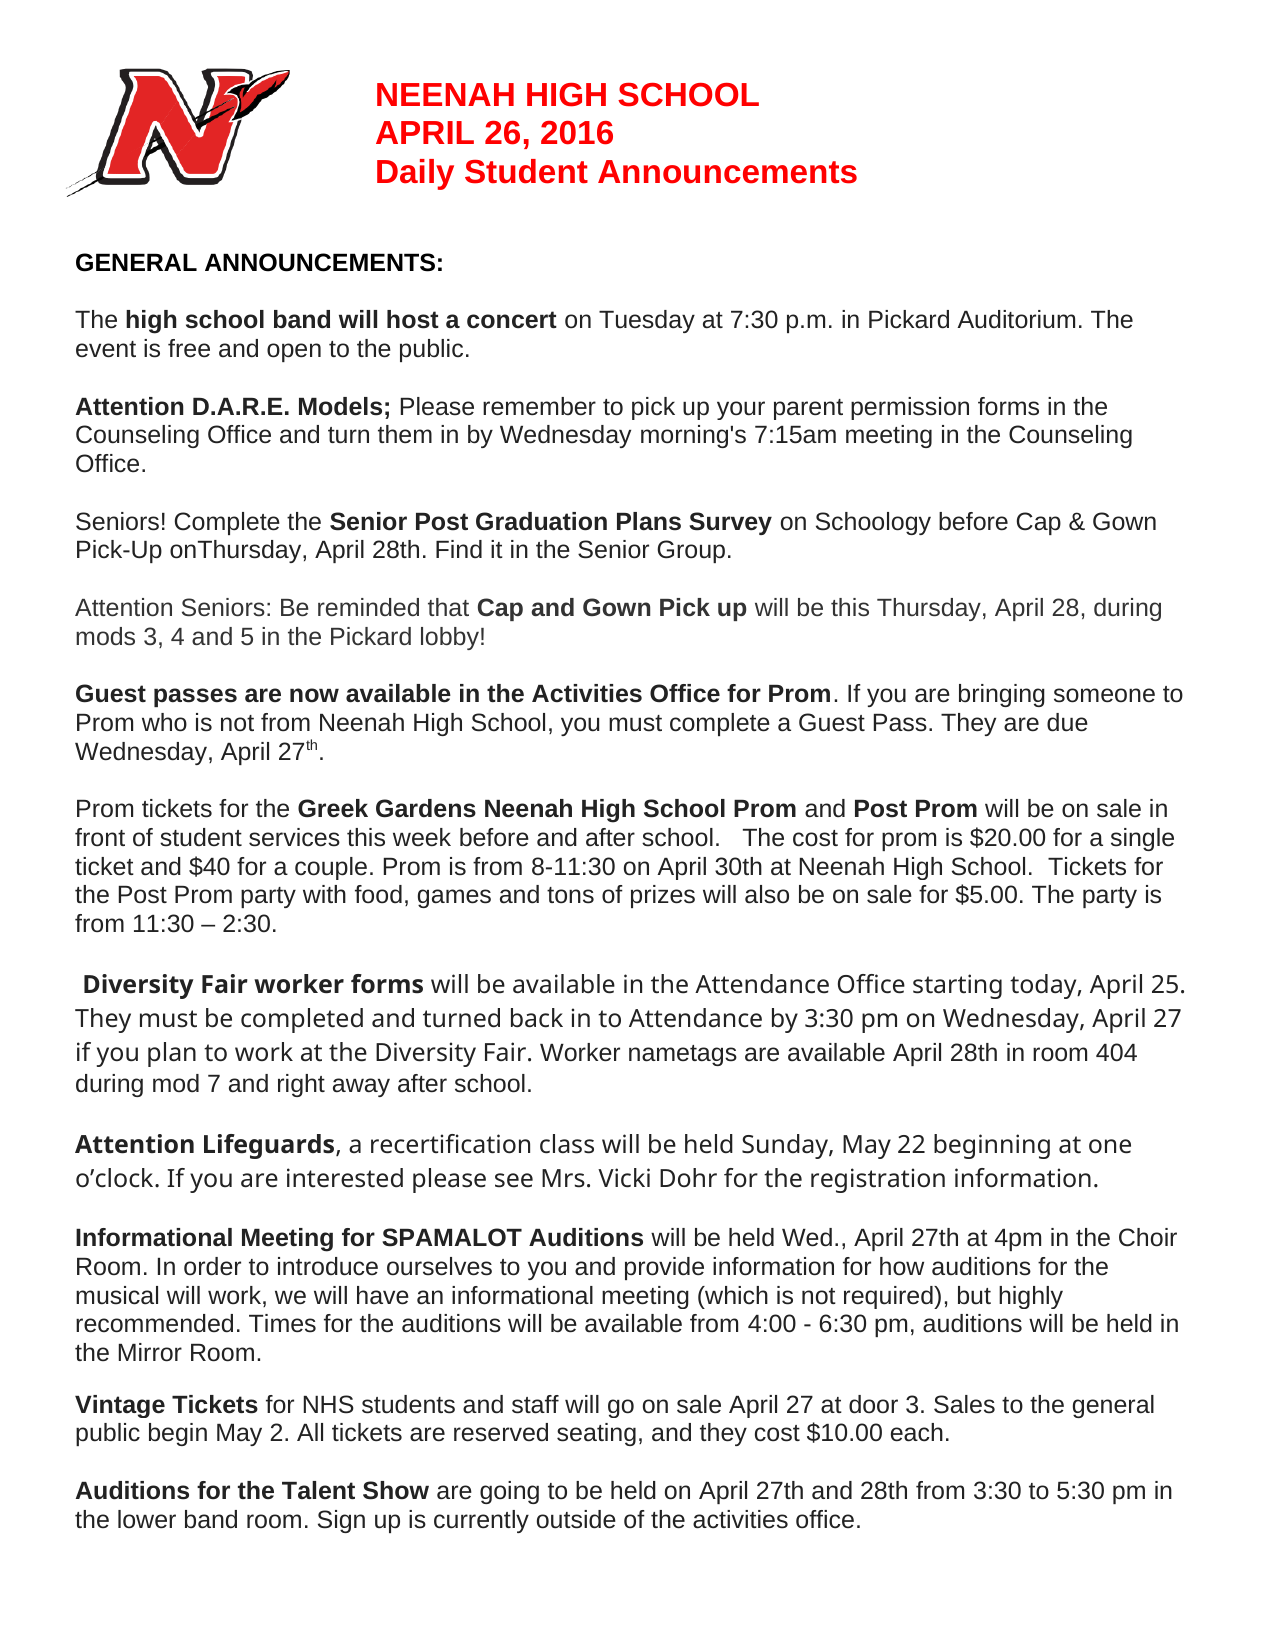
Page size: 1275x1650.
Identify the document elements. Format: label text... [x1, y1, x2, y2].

text Daily Student Announcements [300, 152, 1200, 190]
text Guest passes are now available in the Activities Office for Prom. If you are bringing someone to Prom who is not from Neenah High School, you must complete a Guest Pass. They are due Wednesday, April 27th. [75, 679, 1200, 765]
text Vintage Tickets for NHS students and staff will go on sale April 27 at door 3. Sales to the general public begin May 2. All tickets are reserved seating, and they cost $10.00 each. [75, 1389, 1200, 1447]
text The high school band will host a concert on Tuesday at 7:30 p.m. in Pickard Auditorium. The event is free and open to the public. [471, 305, 1200, 363]
text Prom tickets for the Greek Gardens Neenah High School Prom and Post Prom will be on sale in front of student services this week before and after school. The cost for prom is $20.00 for a single ticket and $40 for a couple. Prom is from 8-11:30 on April 30th at Neenah High School. Tickets for the Post Prom party with food, games and tons of prizes will also be on sale for $5.00. The party is from 11:30 – 2:30. [285, 794, 1200, 938]
text Attention Seniors: Be reminded that Cap and Gown Pick up will be this Thursday, April 28, during mods 3, 4 and 5 in the Pickard lobby! [486, 593, 1200, 650]
text Informational Meeting for SPAMALOT Auditions will be held Wed., April 27th at 4pm in the Choir Room. In order to introduce ourselves to you and provide information for how auditions for the musical will work, we will have an informational meeting (which is not required), but highly recommended. Times for the auditions will be available from 4:00 - 6:30 pm, auditions will be held in the Mirror Room. [263, 1223, 1200, 1367]
text GENERAL ANNOUNCEMENTS: [75, 248, 1200, 277]
text Seniors! Complete the Senior Post Graduation Plans Survey on Schoology before Cap & Gown Pick-Up onThursday, April 28th. Find it in the Senior Group. [75, 507, 1200, 564]
text APRIL 26, 2016 [150, 113, 1200, 152]
text Attention D.A.R.E. Models; Please remember to pick up your parent permission forms in the Counseling Office and turn them in by Wednesday morning's 7:15am meeting in the Counseling Office. [147, 392, 1200, 478]
text Auditions for the Talent Show are going to be held on April 27th and 28th from 3:30 to 5:30 pm in the lower band room. Sign up is currently outside of the activities office. [75, 1476, 1200, 1533]
text NEENAH HIGH SCHOOL [75, 75, 1200, 113]
text Diversity Fair worker forms will be available in the Attendance Office starting today, April 25. They must be completed and turned back in to Attendance by 3:30 pm on Wednesday, April 27 if you plan to work at the Diversity Fair. Worker nametags are available April 28th in room 404 during mod 7 and right away after school. [540, 967, 1200, 1097]
